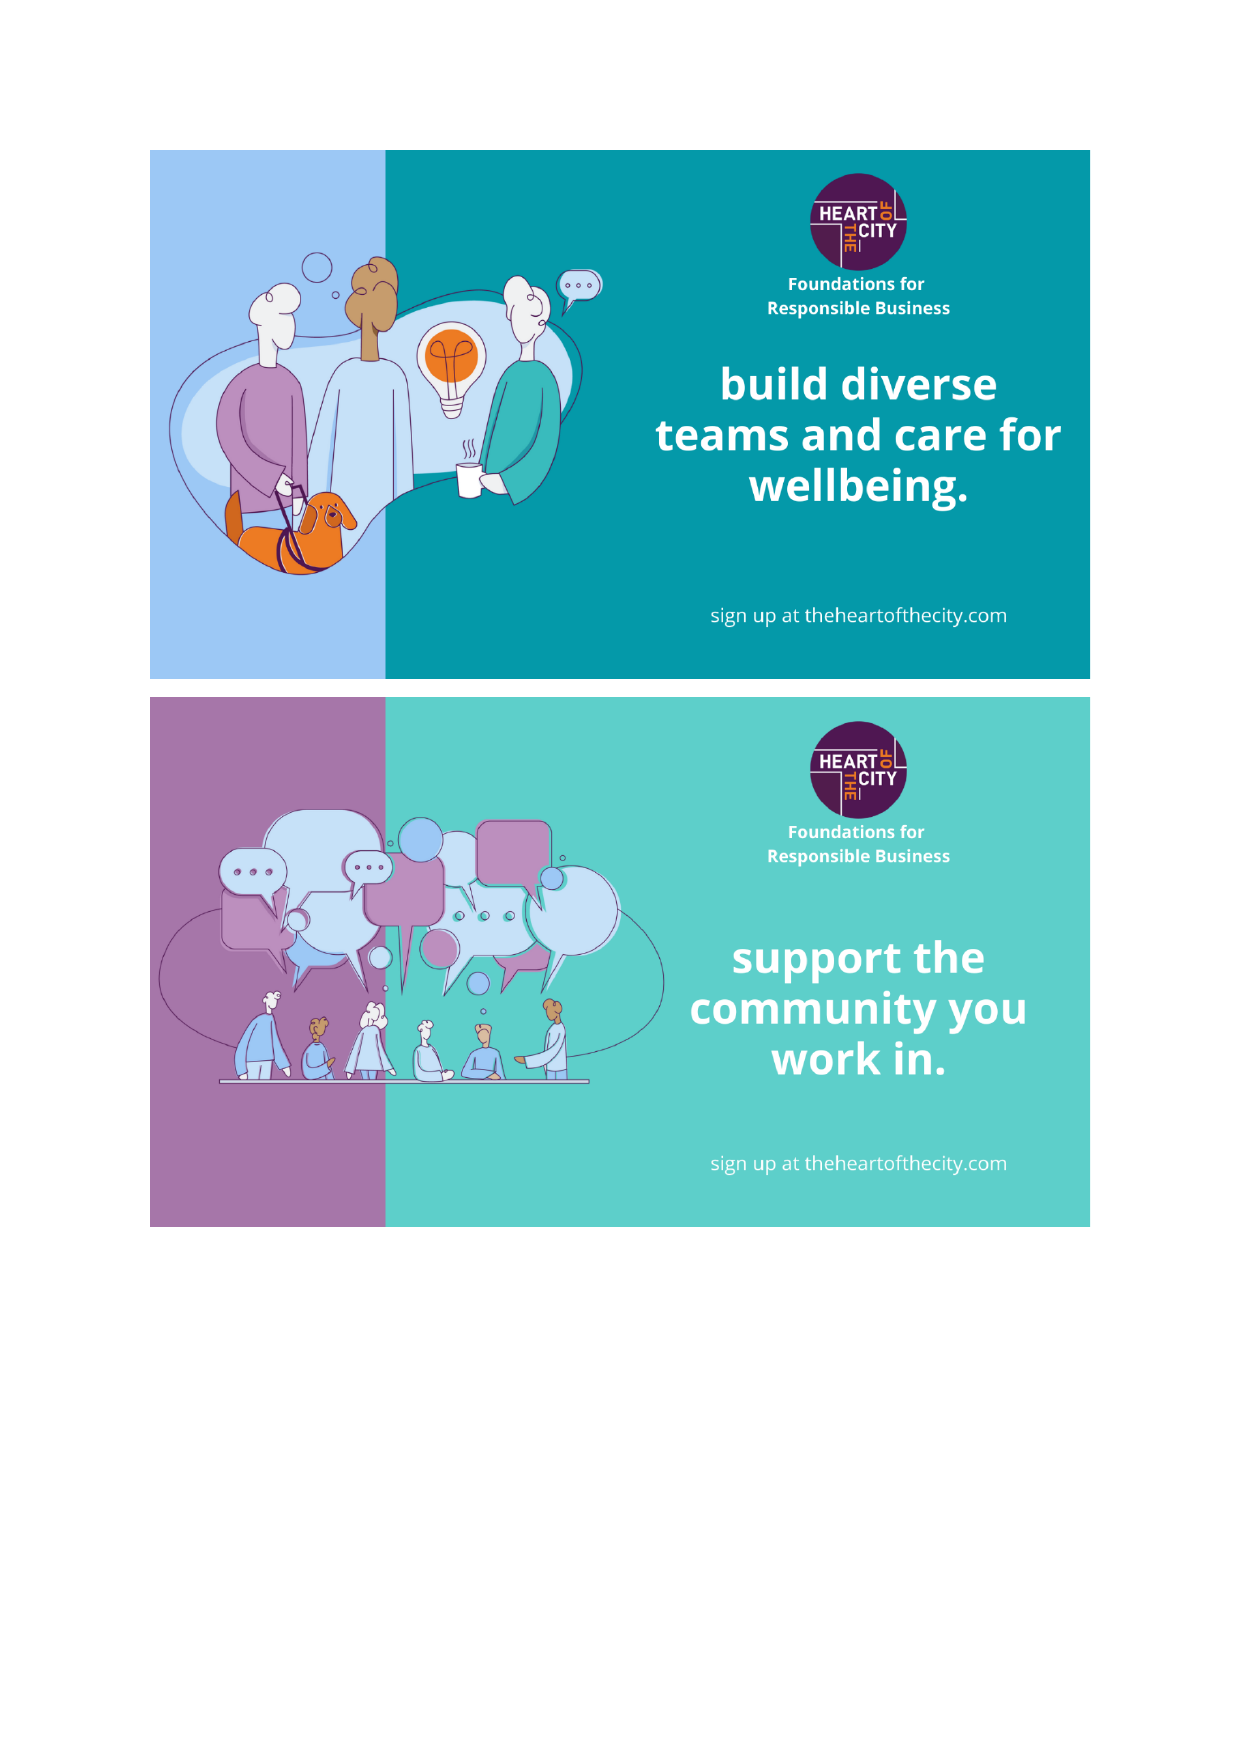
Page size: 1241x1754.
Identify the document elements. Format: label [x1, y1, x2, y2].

picture [150, 697, 1091, 1227]
picture [150, 150, 1091, 679]
